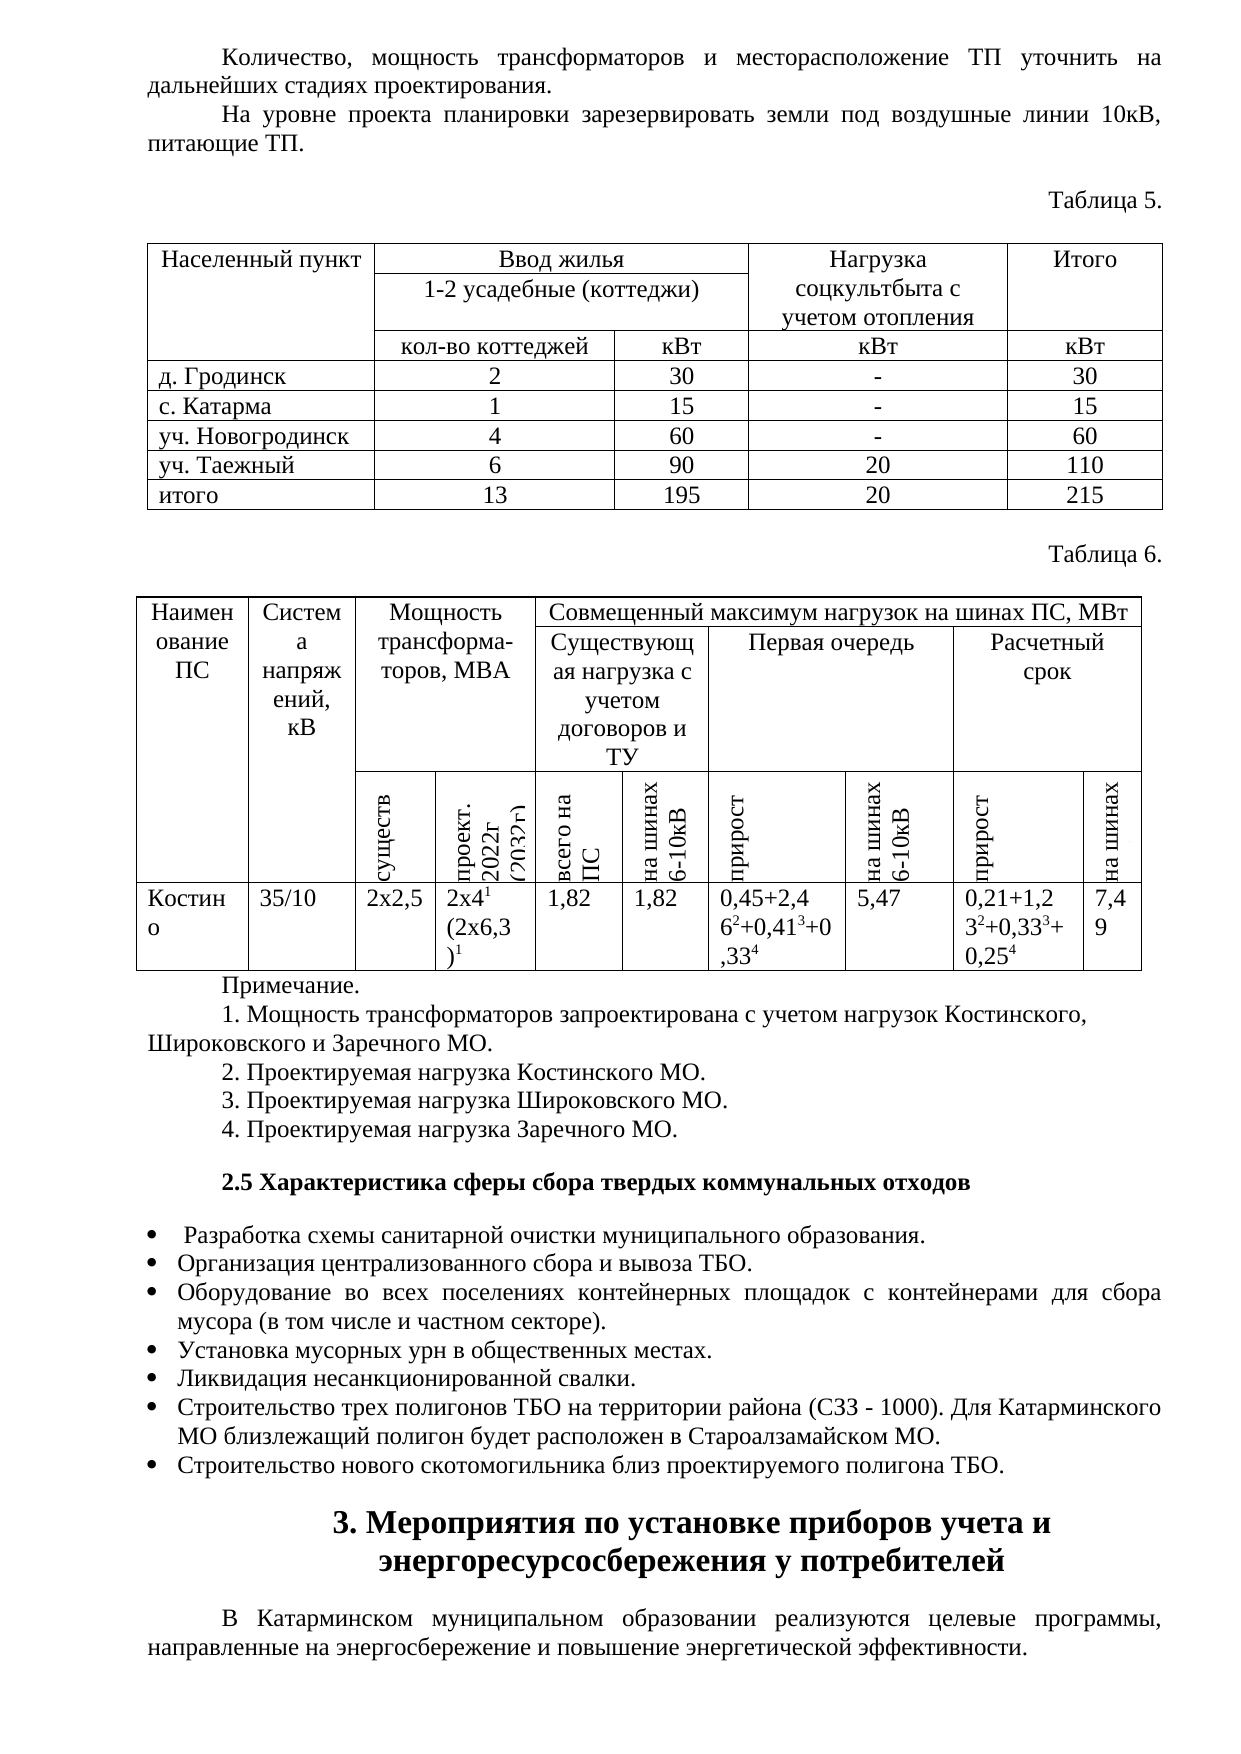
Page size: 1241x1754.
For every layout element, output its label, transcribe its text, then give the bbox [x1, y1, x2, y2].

table_cell 2 [375, 361, 614, 390]
table_cell существ [356, 772, 435, 882]
table_cell 15 [615, 391, 748, 420]
table_cell уч. Таежный [148, 451, 374, 479]
table_header Совмещенный максимум нагрузок на шинах ПС, МВт [536, 598, 1141, 626]
table_cell 30 [615, 361, 748, 390]
text Таблица 5. [147, 186, 1162, 214]
table_header Система напряжений, кВ [249, 598, 355, 882]
table_cell 4 [375, 421, 614, 449]
table_cell 1,82 [536, 883, 622, 969]
list 2.5 Характеристика сферы сбора твердых коммунальных отходов [221, 1167, 1162, 1196]
table_cell Костино [137, 883, 248, 969]
table_cell Расчетный срок [954, 627, 1141, 771]
table_cell 2х41 (2х6,3)1 [436, 883, 535, 969]
table_cell 6 [375, 451, 614, 479]
text 2. Проектируемая нагрузка Костинского МО. [147, 1057, 1162, 1086]
table_cell 35/10 [249, 883, 355, 969]
table_cell прирост [709, 772, 845, 882]
text 1. Мощность трансформаторов запроектирована с учетом нагрузок Костинского, Широковского и Заречного МО. [147, 999, 1162, 1057]
table_cell 5,47 [846, 883, 953, 969]
table_cell 7,49 [1084, 883, 1141, 969]
table_cell Существующая нагрузка с учетом договоров и ТУ [536, 627, 708, 771]
table_cell 215 [1008, 480, 1162, 509]
table_header Итого [1008, 244, 1162, 330]
text 3. Проектируемая нагрузка Широковского МО. [147, 1086, 1162, 1114]
table_cell 15 [1008, 391, 1162, 420]
table_cell итого [148, 480, 374, 509]
table_cell - [749, 361, 1007, 390]
table_cell 195 [615, 480, 748, 509]
table_cell 1-2 усадебные (коттеджи) [375, 274, 748, 330]
table_cell кВт [1008, 331, 1162, 360]
table_cell 2х2,5 [356, 883, 435, 969]
table_cell проект. 2022г (2032г) [436, 772, 535, 882]
list Строительство нового скотомогильника близ проектируемого полигона ТБО. [147, 1450, 1162, 1478]
table_cell - [749, 421, 1007, 449]
table_cell 20 [749, 480, 1007, 509]
table_header Населенный пункт [148, 244, 374, 360]
table_cell 90 [615, 451, 748, 479]
table_cell на шинах 6-10кВ [846, 772, 953, 882]
text 4. Проектируемая нагрузка Заречного МО. [147, 1114, 1162, 1143]
table_cell 60 [1008, 421, 1162, 449]
table_cell д. Гродинск [148, 361, 374, 390]
table_cell всего на ПС [536, 772, 622, 882]
table_cell кВт [749, 331, 1007, 360]
table_cell с. Катарма [148, 391, 374, 420]
table_header Ввод жилья [375, 244, 748, 273]
list Установка мусорных урн в общественных местах. [147, 1335, 1162, 1363]
table_cell 30 [1008, 361, 1162, 390]
table_cell кол-во коттеджей [375, 331, 614, 360]
table_cell 60 [615, 421, 748, 449]
table_cell 13 [375, 480, 614, 509]
list Ликвидация несанкционированной свалки. [147, 1363, 1162, 1392]
table_cell 0,45+2,462+0,413+0,334 [709, 883, 845, 969]
table_cell на шинах 6-10кВ [623, 772, 708, 882]
list Организация централизованного сбора и вывоза ТБО. [147, 1248, 1162, 1277]
table_cell 1,82 [623, 883, 708, 969]
table_cell 1 [375, 391, 614, 420]
table_header Нагрузка соцкультбыта с учетом отопления [749, 244, 1007, 330]
table_cell Первая очередь [709, 627, 953, 771]
table_cell на шинах 6-10кВ [1084, 772, 1141, 882]
table_cell 110 [1008, 451, 1162, 479]
table_cell 20 [749, 451, 1007, 479]
list Оборудование во всех поселениях контейнерных площадок с контейнерами для сбора мусора (в том числе и частном секторе). [147, 1277, 1162, 1335]
text Таблица 6. [147, 539, 1162, 568]
table_header Мощность трансформа-торов, МВА [356, 598, 535, 771]
list В Катарминском муниципальном образовании реализуются целевые программы, направленные на энергосбережение и повышение энергетической эффективности. [147, 1603, 1162, 1661]
table_cell 0,21+1,232+0,333+ 0,254 [954, 883, 1083, 969]
list 3. Мероприятия по установке приборов учета и энергоресурсосбережения у потребителей [221, 1502, 1162, 1579]
text На уровне проекта планировки зарезервировать земли под воздушные линии 10кВ, питающие ТП. [147, 99, 1162, 157]
table_cell - [749, 391, 1007, 420]
table_cell прирост [954, 772, 1083, 882]
text Примечание. [147, 971, 1162, 999]
list Разработка схемы санитарной очистки муниципального образования. [147, 1220, 1162, 1248]
list Строительство трех полигонов ТБО на территории района (СЗЗ - 1000). Для Катарминского МО близлежащий полигон будет расположен в Староалзамайском МО. [147, 1392, 1162, 1450]
table_cell кВт [615, 331, 748, 360]
text Количество, мощность трансформаторов и месторасположение ТП уточнить на дальнейших стадиях проектирования. [147, 42, 1162, 99]
table_cell уч. Новогродинск [148, 421, 374, 449]
table_header Наименование ПС [137, 598, 248, 882]
